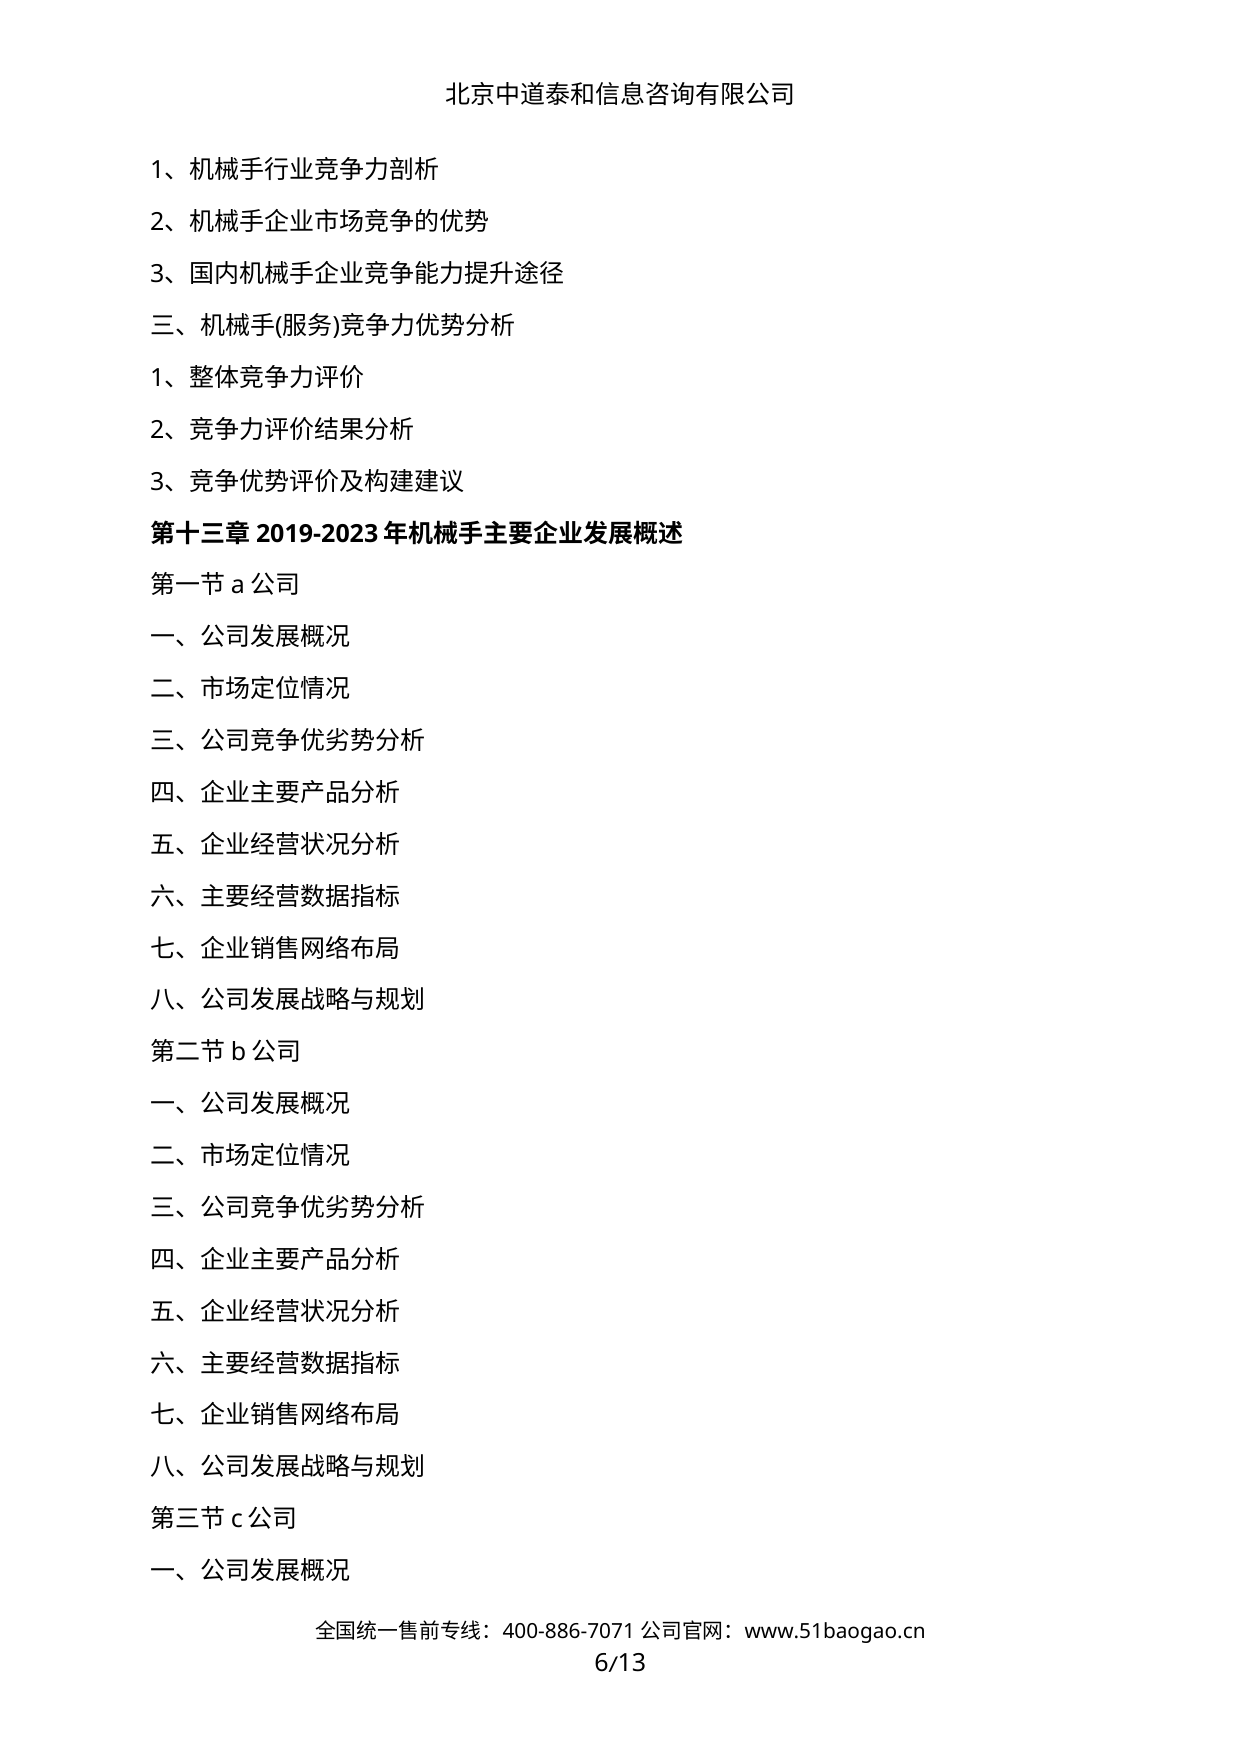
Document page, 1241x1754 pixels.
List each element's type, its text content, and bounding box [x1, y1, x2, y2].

text 2、竞争力评价结果分析 [150, 409, 1090, 446]
text 六、主要经营数据指标 [150, 876, 1090, 912]
text 六、主要经营数据指标 [150, 1343, 1090, 1379]
text 第三节 c公司 [150, 1499, 1090, 1535]
text 第一节 a公司 [150, 565, 1090, 601]
text 四、企业主要产品分析 [150, 772, 1090, 809]
text 五、企业经营状况分析 [150, 1291, 1090, 1327]
text 2、机械手企业市场竞争的优势 [150, 202, 1090, 238]
text 三、公司竞争优劣势分析 [150, 721, 1090, 757]
text 八、公司发展战略与规划 [150, 980, 1090, 1016]
text 一、公司发展概况 [150, 617, 1090, 653]
text 第十三章 2019-2023年机械手主要企业发展概述 [150, 513, 1090, 549]
text 三、机械手(服务)竞争力优势分析 [150, 306, 1090, 342]
text 一、公司发展概况 [150, 1084, 1090, 1120]
text 五、企业经营状况分析 [150, 824, 1090, 861]
text 3、国内机械手企业竞争能力提升途径 [150, 254, 1090, 290]
text 1、整体竞争力评价 [150, 357, 1090, 394]
text 3、竞争优势评价及构建建议 [150, 461, 1090, 497]
text 三、公司竞争优劣势分析 [150, 1187, 1090, 1224]
text 七、企业销售网络布局 [150, 1395, 1090, 1431]
text 一、公司发展概况 [150, 1551, 1090, 1587]
text 第二节 b公司 [150, 1032, 1090, 1068]
text 四、企业主要产品分析 [150, 1239, 1090, 1276]
text 七、企业销售网络布局 [150, 928, 1090, 964]
text 1、机械手行业竞争力剖析 [150, 150, 1090, 186]
text 二、市场定位情况 [150, 669, 1090, 705]
text 二、市场定位情况 [150, 1136, 1090, 1172]
text 八、公司发展战略与规划 [150, 1447, 1090, 1483]
